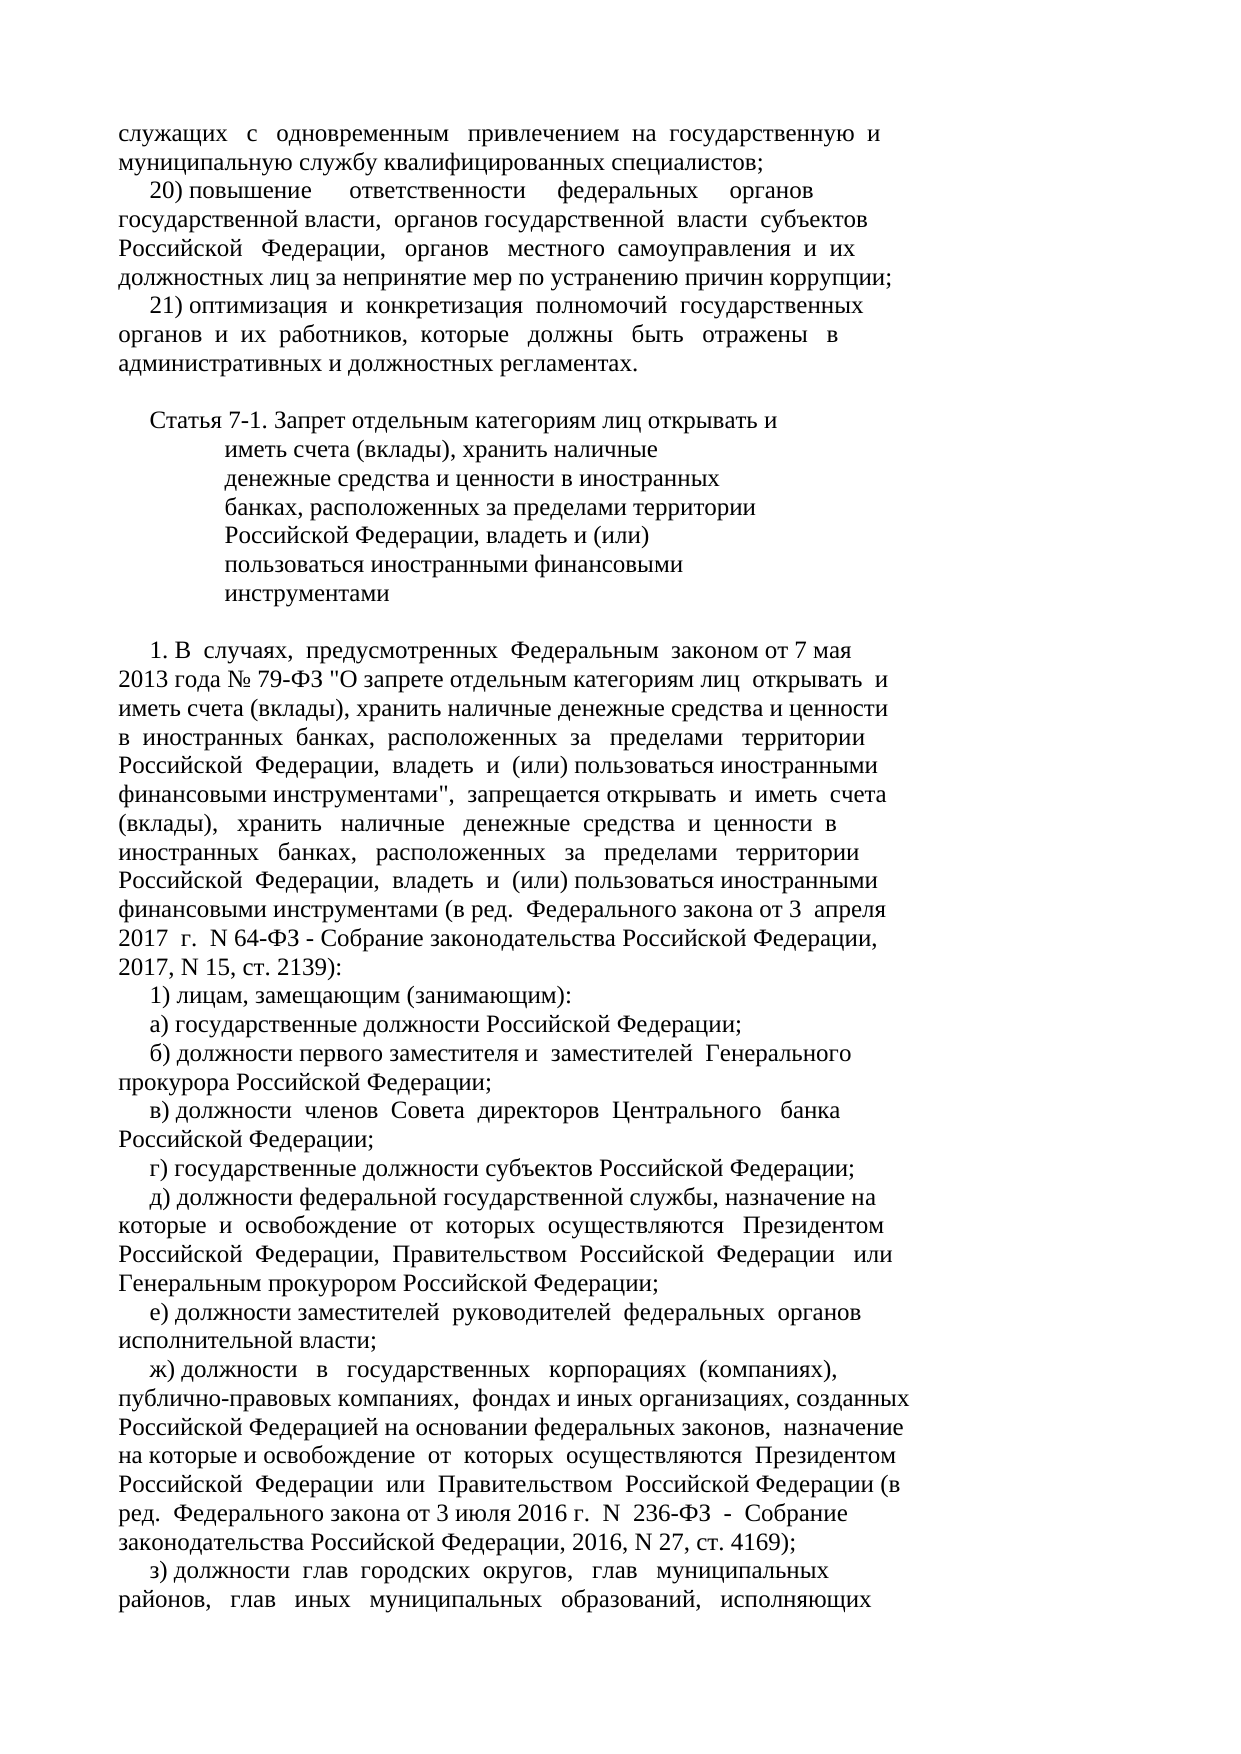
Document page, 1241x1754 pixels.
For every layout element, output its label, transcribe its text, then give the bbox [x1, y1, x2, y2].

text ж) должности в государственных корпорациях (компаниях), [118, 1354, 1181, 1383]
text служащих с одновременным привлечением на государственную и [118, 118, 1181, 147]
text а) государственные должности Российской Федерации; [118, 1009, 1181, 1038]
text финансовыми инструментами", запрещается открывать и иметь счета [118, 779, 1181, 808]
text Российской Федерации, органов местного самоуправления и их [118, 233, 1181, 262]
text административных и должностных регламентах. [118, 348, 1181, 377]
text 1) лицам, замещающим (занимающим): [118, 981, 1181, 1009]
text Российской Федерации, владеть и (или) [118, 521, 1181, 549]
text Российской Федерацией на основании федеральных законов, назначение [118, 1412, 1181, 1441]
text финансовыми инструментами (в ред. Федерального закона от 3 апреля [118, 894, 1181, 923]
text Российской Федерации или Правительством Российской Федерации (в [118, 1469, 1181, 1498]
text на которые и освобождение от которых осуществляются Президентом [118, 1441, 1181, 1469]
text з) должности глав городских округов, глав муниципальных [118, 1556, 1181, 1584]
text 20) повышение ответственности федеральных органов [118, 176, 1181, 204]
text Российской Федерации; [118, 1124, 1181, 1153]
text исполнительной власти; [118, 1326, 1181, 1354]
text которые и освобождение от которых осуществляются Президентом [118, 1211, 1181, 1239]
text 2013 года № 79-ФЗ "О запрете отдельным категориям лиц открывать и [118, 664, 1181, 693]
text инструментами [118, 578, 1181, 607]
text банках, расположенных за пределами территории [118, 492, 1181, 521]
text г) государственные должности субъектов Российской Федерации; [118, 1153, 1181, 1182]
text органов и их работников, которые должны быть отражены в [118, 319, 1181, 348]
text ред. Федерального закона от 3 июля 2016 г. N 236-ФЗ - Собрание [118, 1498, 1181, 1527]
text 2017 г. N 64-ФЗ - Собрание законодательства Российской Федерации, [118, 923, 1181, 952]
text иметь счета (вклады), хранить наличные [118, 434, 1181, 463]
text должностных лиц за непринятие мер по устранению причин коррупции; [118, 262, 1181, 291]
text пользоваться иностранными финансовыми [118, 549, 1181, 578]
text д) должности федеральной государственной службы, назначение на [118, 1182, 1181, 1211]
text государственной власти, органов государственной власти субъектов [118, 204, 1181, 233]
text (вклады), хранить наличные денежные средства и ценности в [118, 808, 1181, 837]
text иметь счета (вклады), хранить наличные денежные средства и ценности [118, 693, 1181, 722]
text е) должности заместителей руководителей федеральных органов [118, 1297, 1181, 1326]
text б) должности первого заместителя и заместителей Генерального [118, 1038, 1181, 1067]
text Генеральным прокурором Российской Федерации; [118, 1268, 1181, 1297]
text публично-правовых компаниях, фондах и иных организациях, созданных [118, 1383, 1181, 1412]
text в) должности членов Совета директоров Центрального банка [118, 1096, 1181, 1124]
text районов, глав иных муниципальных образований, исполняющих [118, 1584, 1181, 1613]
text Российской Федерации, владеть и (или) пользоваться иностранными [118, 751, 1181, 779]
text 21) оптимизация и конкретизация полномочий государственных [118, 291, 1181, 319]
text Российской Федерации, владеть и (или) пользоваться иностранными [118, 866, 1181, 894]
text денежные средства и ценности в иностранных [118, 463, 1181, 492]
text Российской Федерации, Правительством Российской Федерации или [118, 1239, 1181, 1268]
text в иностранных банках, расположенных за пределами территории [118, 722, 1181, 751]
text законодательства Российской Федерации, 2016, N 27, ст. 4169); [118, 1527, 1181, 1556]
text прокурора Российской Федерации; [118, 1067, 1181, 1096]
text иностранных банках, расположенных за пределами территории [118, 837, 1181, 866]
text 2017, N 15, ст. 2139): [118, 952, 1181, 981]
text муниципальную службу квалифицированных специалистов; [118, 147, 1181, 176]
text 1. В случаях, предусмотренных Федеральным законом от 7 мая [118, 636, 1181, 664]
text Статья 7-1. Запрет отдельным категориям лиц открывать и [118, 406, 1181, 434]
